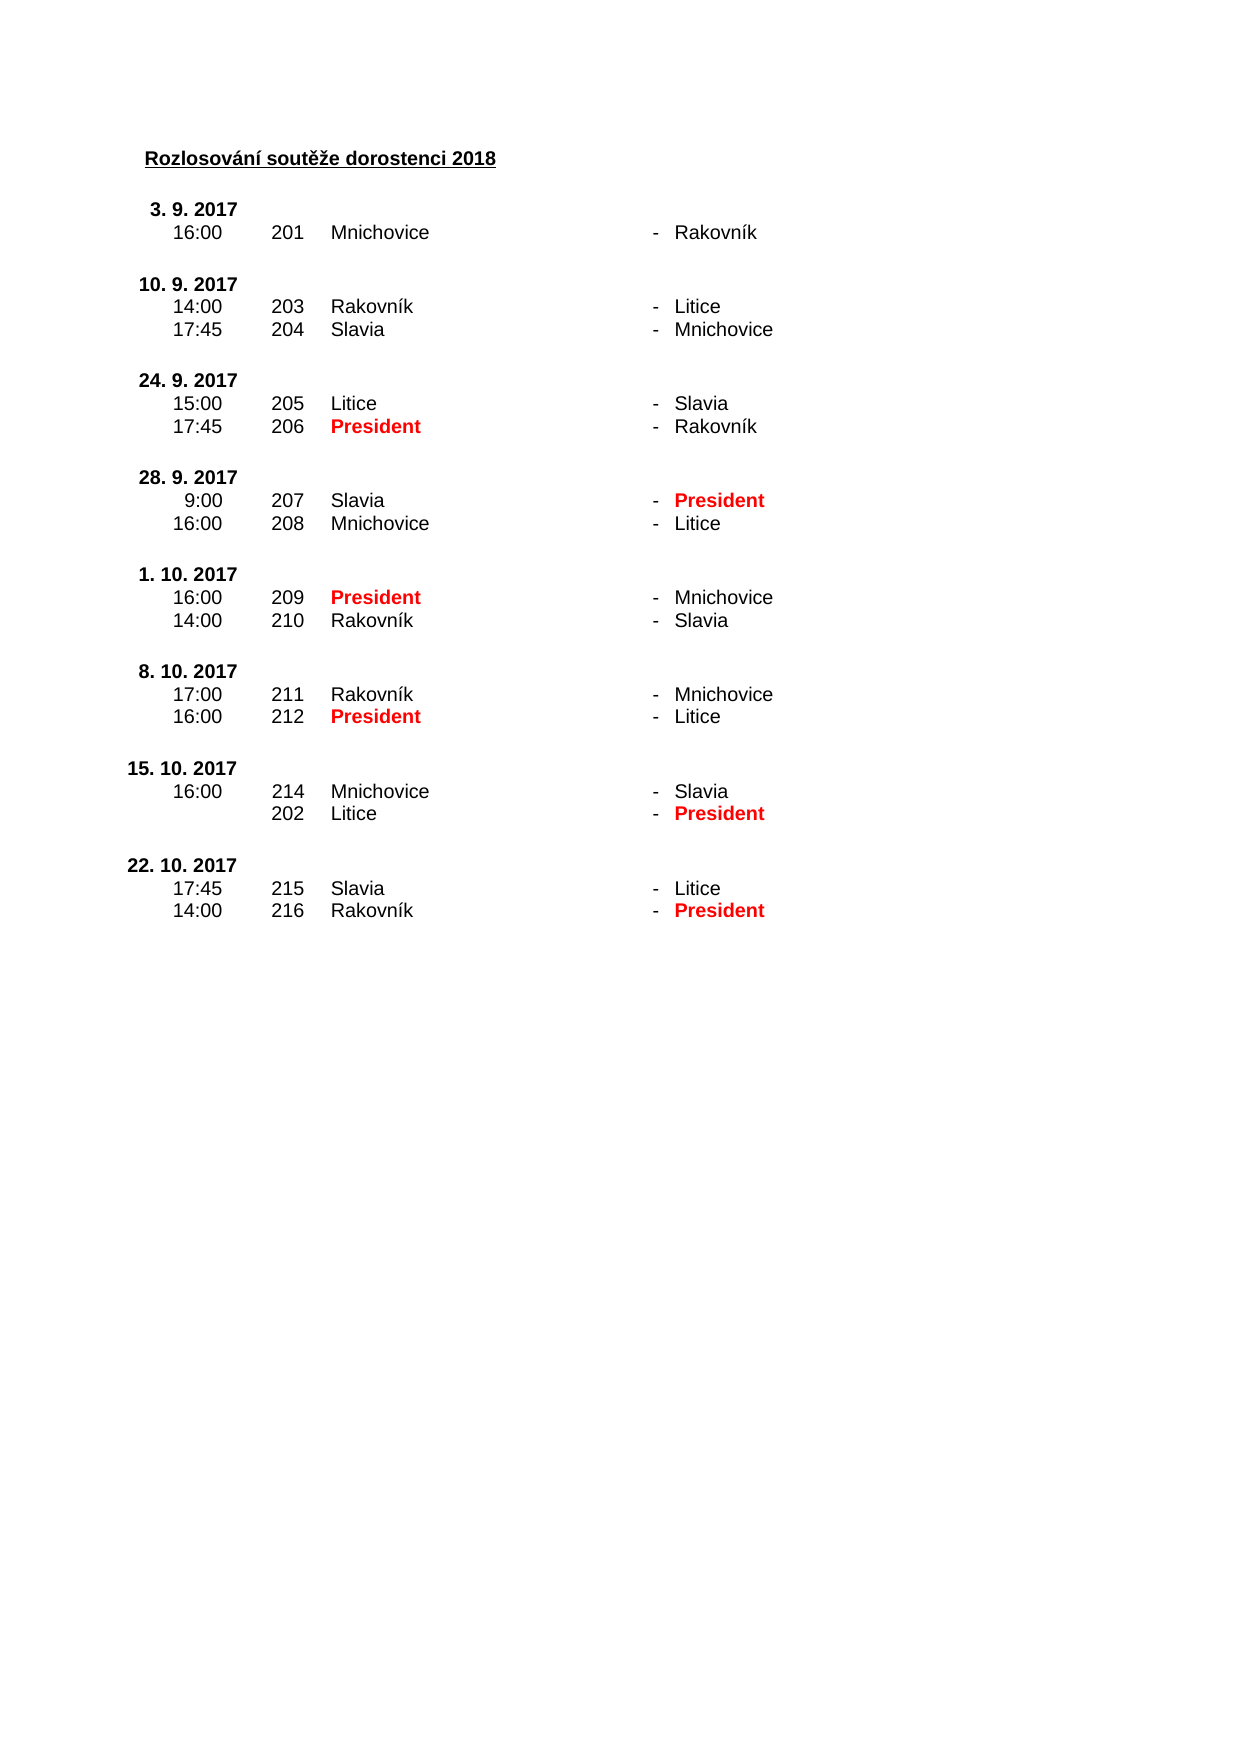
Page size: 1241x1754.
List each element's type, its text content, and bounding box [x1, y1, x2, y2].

text 14:00 210 Rakovník - Slavia [118, 608, 1122, 631]
text 8. 10. 2017 [118, 660, 1122, 683]
text 1. 10. 2017 [118, 563, 1122, 586]
text 16:00 214 Mnichovice - Slavia [118, 779, 1122, 802]
text 17:00 211 Rakovník - Mnichovice [118, 683, 1122, 705]
text 202 Litice - President [118, 802, 1122, 825]
text 17:45 206 President - Rakovník [118, 415, 1122, 437]
text 16:00 212 President - Litice [118, 705, 1122, 728]
text 22. 10. 2017 [118, 854, 1122, 876]
text 16:00 209 President - Mnichovice [118, 586, 1122, 608]
text Rozlosování soutěže dorostenci 2018 [118, 147, 1122, 169]
text 17:45 204 Slavia - Mnichovice [118, 318, 1122, 341]
text 10. 9. 2017 [118, 272, 1122, 295]
text 16:00 201 Mnichovice - Rakovník [118, 221, 1122, 244]
text 17:45 215 Slavia - Litice [118, 876, 1122, 899]
text 14:00 203 Rakovník - Litice [118, 295, 1122, 318]
text 28. 9. 2017 [118, 466, 1122, 489]
text 15. 10. 2017 [118, 757, 1122, 779]
text 14:00 216 Rakovník - President [118, 899, 1122, 922]
text 15:00 205 Litice - Slavia [118, 392, 1122, 415]
text 24. 9. 2017 [118, 369, 1122, 392]
text 16:00 208 Mnichovice - Litice [118, 512, 1122, 534]
text 9:00 207 Slavia - President [118, 489, 1122, 512]
text 3. 9. 2017 [118, 198, 1122, 221]
